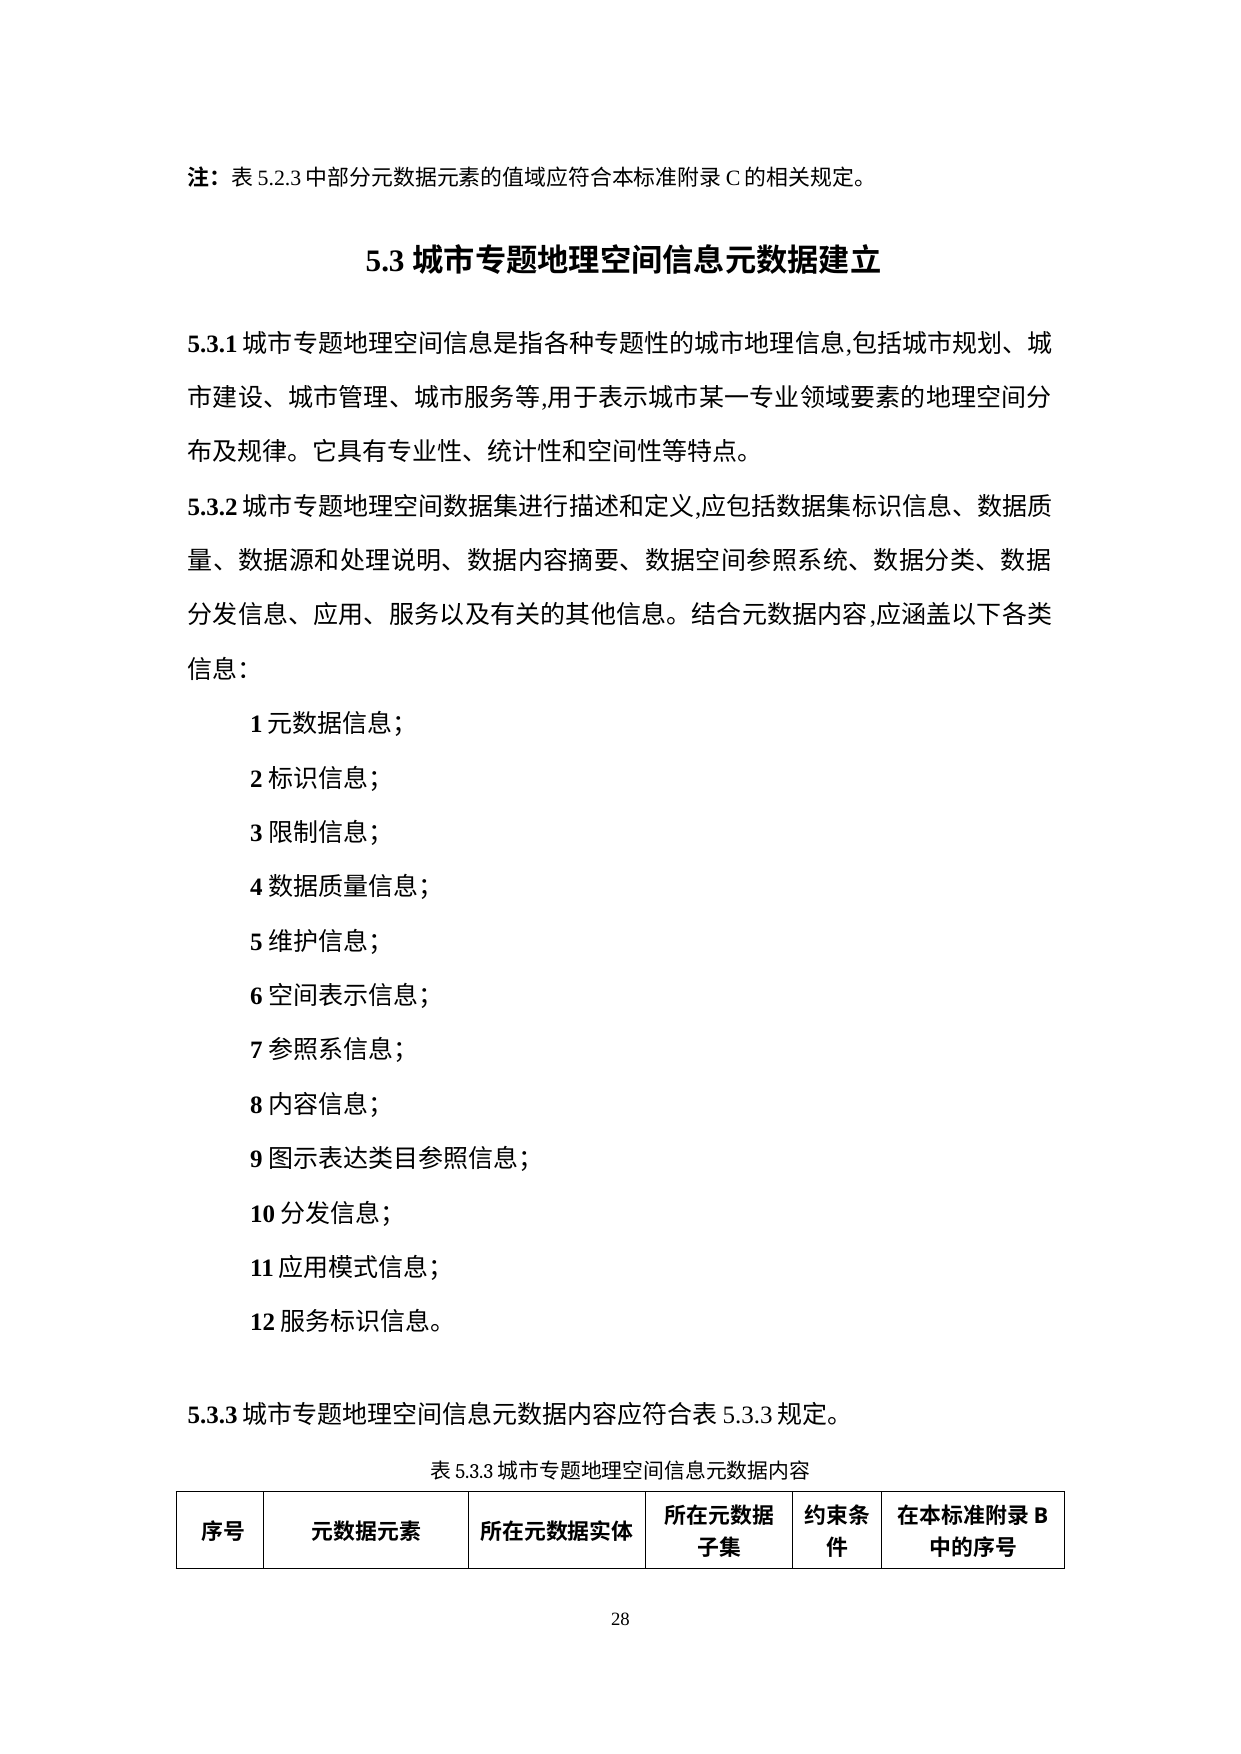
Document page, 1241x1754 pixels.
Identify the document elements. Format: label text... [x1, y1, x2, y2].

text 11应用模式信息； [250, 1247, 1053, 1284]
text 8 内容信息； [250, 1084, 1053, 1121]
text 6 空间表示信息； [250, 976, 1053, 1012]
table_header 约束条件 [793, 1492, 881, 1568]
table_header 在本标准附录B中的序号 [882, 1492, 1064, 1568]
text 7 参照系信息； [250, 1030, 1053, 1066]
table_header 所在元数据实体 [469, 1492, 645, 1568]
table_header 序号 [177, 1492, 263, 1568]
text 9 图示表达类目参照信息； [250, 1139, 1053, 1175]
text 3 限制信息； [250, 812, 1053, 849]
text 5.3.3城市专题地理空间信息元数据内容应符合表5.3.3规定。 [187, 1394, 1053, 1430]
subtitle 5.3 城市专题地理空间信息元数据建立 [187, 235, 1059, 280]
text 5.3.2城市专题地理空间数据集进行描述和定义,应包括数据集标识信息、数据质量、数据源和处理说明、数据内容摘要、数据空间参照系统、数据分类、数据分发信息、应用、服务以及有关的其他信息。结合元数据内容,应涵盖以下各类信息： [187, 486, 1053, 686]
table_header 元数据元素 [264, 1492, 468, 1568]
text 12服务标识信息。 [250, 1302, 1053, 1338]
text 1元数据信息； [222, 704, 1053, 740]
text 2 标识信息； [250, 758, 1053, 794]
table_header 所在元数据子集 [646, 1492, 792, 1568]
text 5.3.1城市专题地理空间信息是指各种专题性的城市地理信息,包括城市规划、城市建设、城市管理、城市服务等,用于表示城市某一专业领域要素的地理空间分布及规律。它具有专业性、统计性和空间性等特点。 [187, 323, 1053, 468]
text 表5.3.3 城市专题地理空间信息元数据内容 [187, 1448, 1053, 1491]
text 10分发信息； [250, 1193, 1053, 1229]
text 4 数据质量信息； [250, 867, 1053, 903]
text 5 维护信息； [250, 921, 1053, 957]
text 注：表5.2.3中部分元数据元素的值域应符合本标准附录C的相关规定。 [187, 154, 1053, 197]
